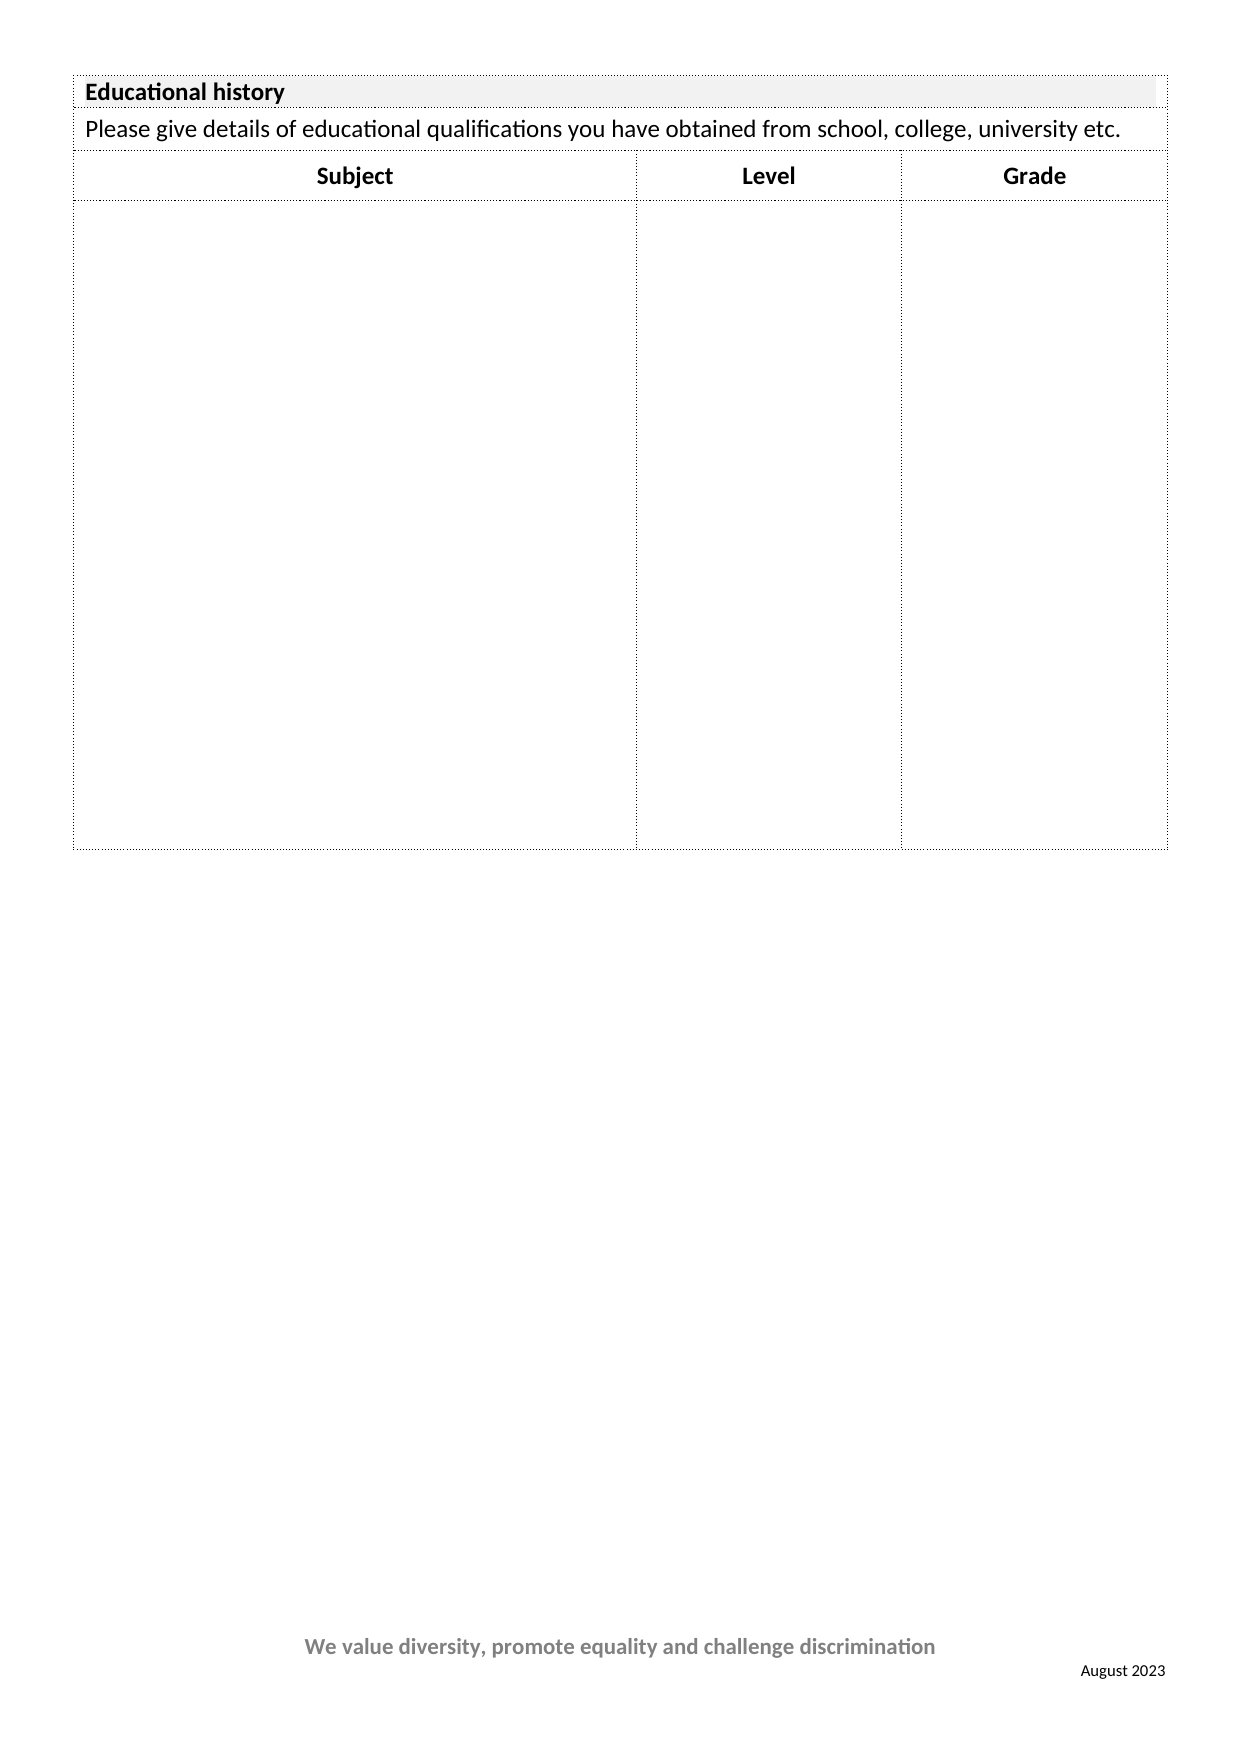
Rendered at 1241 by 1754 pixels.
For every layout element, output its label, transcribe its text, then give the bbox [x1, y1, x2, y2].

table_cell Grade [902, 150, 1167, 200]
table_cell Subject [74, 150, 636, 200]
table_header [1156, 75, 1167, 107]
table_cell Please give details of educational qualifications you have obtained from school, college, university etc. [74, 107, 1167, 150]
table_cell [636, 200, 902, 848]
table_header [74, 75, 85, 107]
table_cell [902, 200, 1167, 848]
table_cell [74, 200, 636, 848]
table_cell Level [636, 150, 902, 200]
